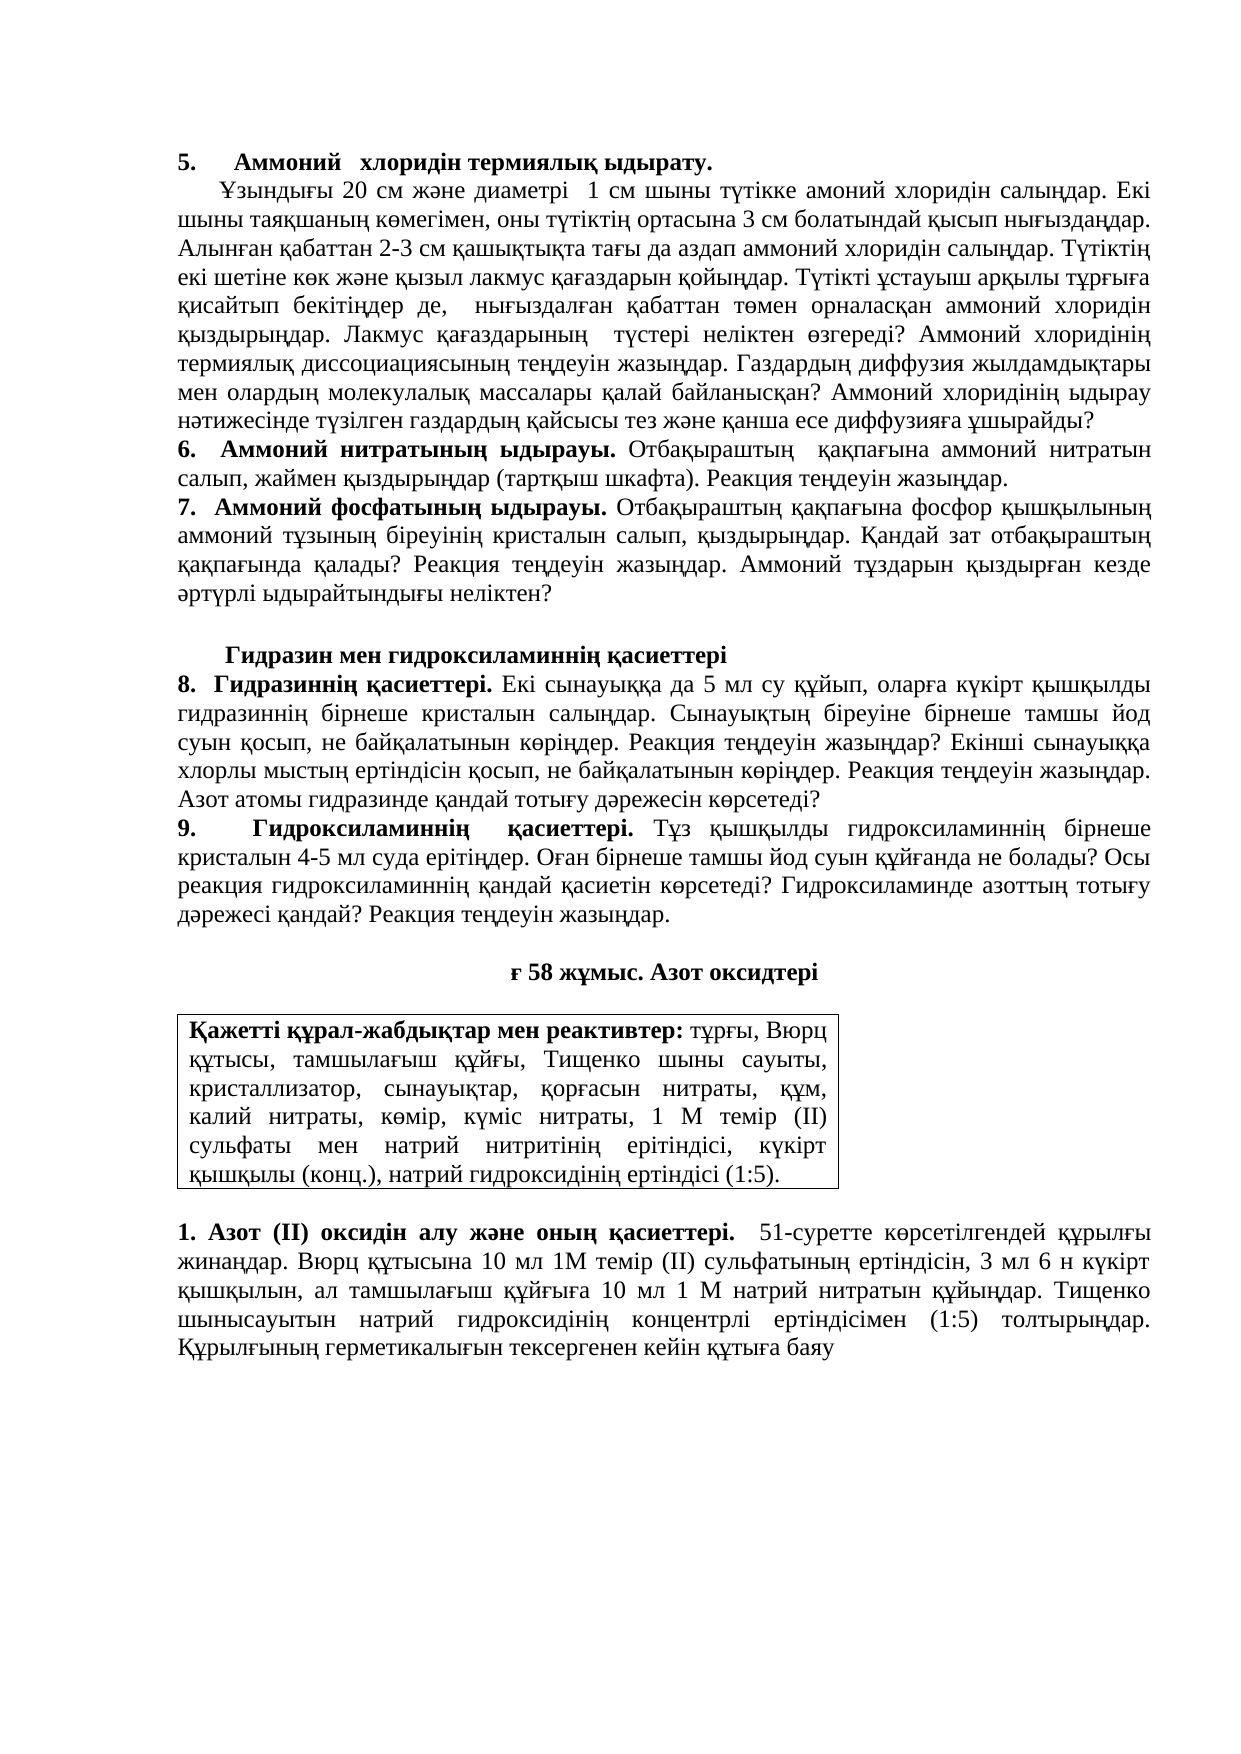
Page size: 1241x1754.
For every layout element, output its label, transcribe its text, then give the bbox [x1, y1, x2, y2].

text ғ 58 жұмыс. Азот оксидтері [177, 957, 1152, 985]
table_header Қажетті құрал-жабдықтар мен реактивтер: тұрғы, Вюрц құтысы, тамшылағыш құйғы, Тищенко шыны сауыты, кристаллизатор, сынауықтар, қорғасын нитраты, құм, калий нитраты, көмір, күміс нитраты, темір (ІІ) сульфаты мен натрий нитритінің ерітіндісі, күкірт қышқылы (конц.), натрий гидроксидінің ертіндісі (1:5). [178, 1015, 838, 1188]
text Ұзындығы және диаметрі шыны түтікке амоний хлоридін салыңдар. Екі шыны таяқшаның көмегімен, оны түтіктің ортасына болатындай қысып нығыздаңдар. Алынған қабаттан 2- қашықтықта тағы да аздап аммоний хлоридін салыңдар. Түтіктің екі шетіне көк және қызыл лакмус қағаздарын қойыңдар. Түтікті ұстауыш арқылы тұрғыға қисайтып бекітіңдер де, нығыздалған қабаттан төмен орналасқан аммоний хлоридін қыздырыңдар. Лакмус қағаздарының түстері неліктен өзгереді? Аммоний хлоридінің термиялық диссоциациясының теңдеуін жазыңдар. Газдардың диффузия жылдамдықтары мен олардың молекулалық массалары қалай байланысқан? Аммоний хлоридінің ыдырау нәтижесінде түзілген газдардың қайсысы тез және қанша есе диффузияға ұшырайды? [177, 176, 1152, 434]
text 7. Аммоний фосфатының ыдырауы. Отбақыраштың қақпағына фосфор қышқылының аммоний тұзының біреуінің кристалын салып, қыздырыңдар. Қандай зат отбақыраштың қақпағында қалады? Реакция теңдеуін жазыңдар. Аммоний тұздарын қыздырған кезде әртүрлі ыдырайтындығы неліктен? [177, 492, 1152, 607]
text 5. Аммоний хлоридін термиялық ыдырату. [177, 147, 1152, 176]
text 6. Аммоний нитратының ыдырауы. Отбақыраштың қақпағына аммоний нитратын салып, жаймен қыздырыңдар (тартқыш шкафта). Реакция теңдеуін жазыңдар. [177, 434, 1152, 492]
text 9. Гидроксиламиннің қасиеттері. Тұз қышқылды гидроксиламиннің бірнеше кристалын 4-5 мл суда ерітіңдер. Оған бірнеше тамшы йод суын құйғанда не болады? Осы реакция гидроксиламиннің қандай қасиетін көрсетеді? Гидроксиламинде азоттың тотығу дәрежесі қандай? Реакция теңдеуін жазыңдар. [177, 813, 1152, 928]
text 1. Азот (ІІ) оксидін алу және оның қасиеттері. 51-суретте көрсетілгендей құрылғы жинаңдар. Вюрц құтысына 10 мл 1М темір (ІІ) сульфатының ертіндісін, 3 мл 6 н күкірт қышқылын, ал тамшылағыш құйғыға 10 мл натрий нитратын құйыңдар. Тищенко шынысауытын натрий гидроксидінің концентрлі ертіндісімен (1:5) толтырыңдар. Құрылғының герметикалығын тексергенен кейін құтыға баяу [177, 1217, 1152, 1361]
text 8. Гидразиннің қасиеттері. Екі сынауыққа да 5 мл су құйып, оларға күкірт қышқылды гидразиннің бірнеше кристалын салыңдар. Сынауықтың біреуіне бірнеше тамшы йод суын қосып, не байқалатынын көріңдер. Реакция теңдеуін жазыңдар? Екінші сынауыққа хлорлы мыстың ертіндісін қосып, не байқалатынын көріңдер. Реакция теңдеуін жазыңдар. Азот атомы гидразинде қандай тотығу дәрежесін көрсетеді? [177, 669, 1152, 813]
text Гидразин мен гидроксиламиннің қасиеттері [177, 640, 1152, 669]
